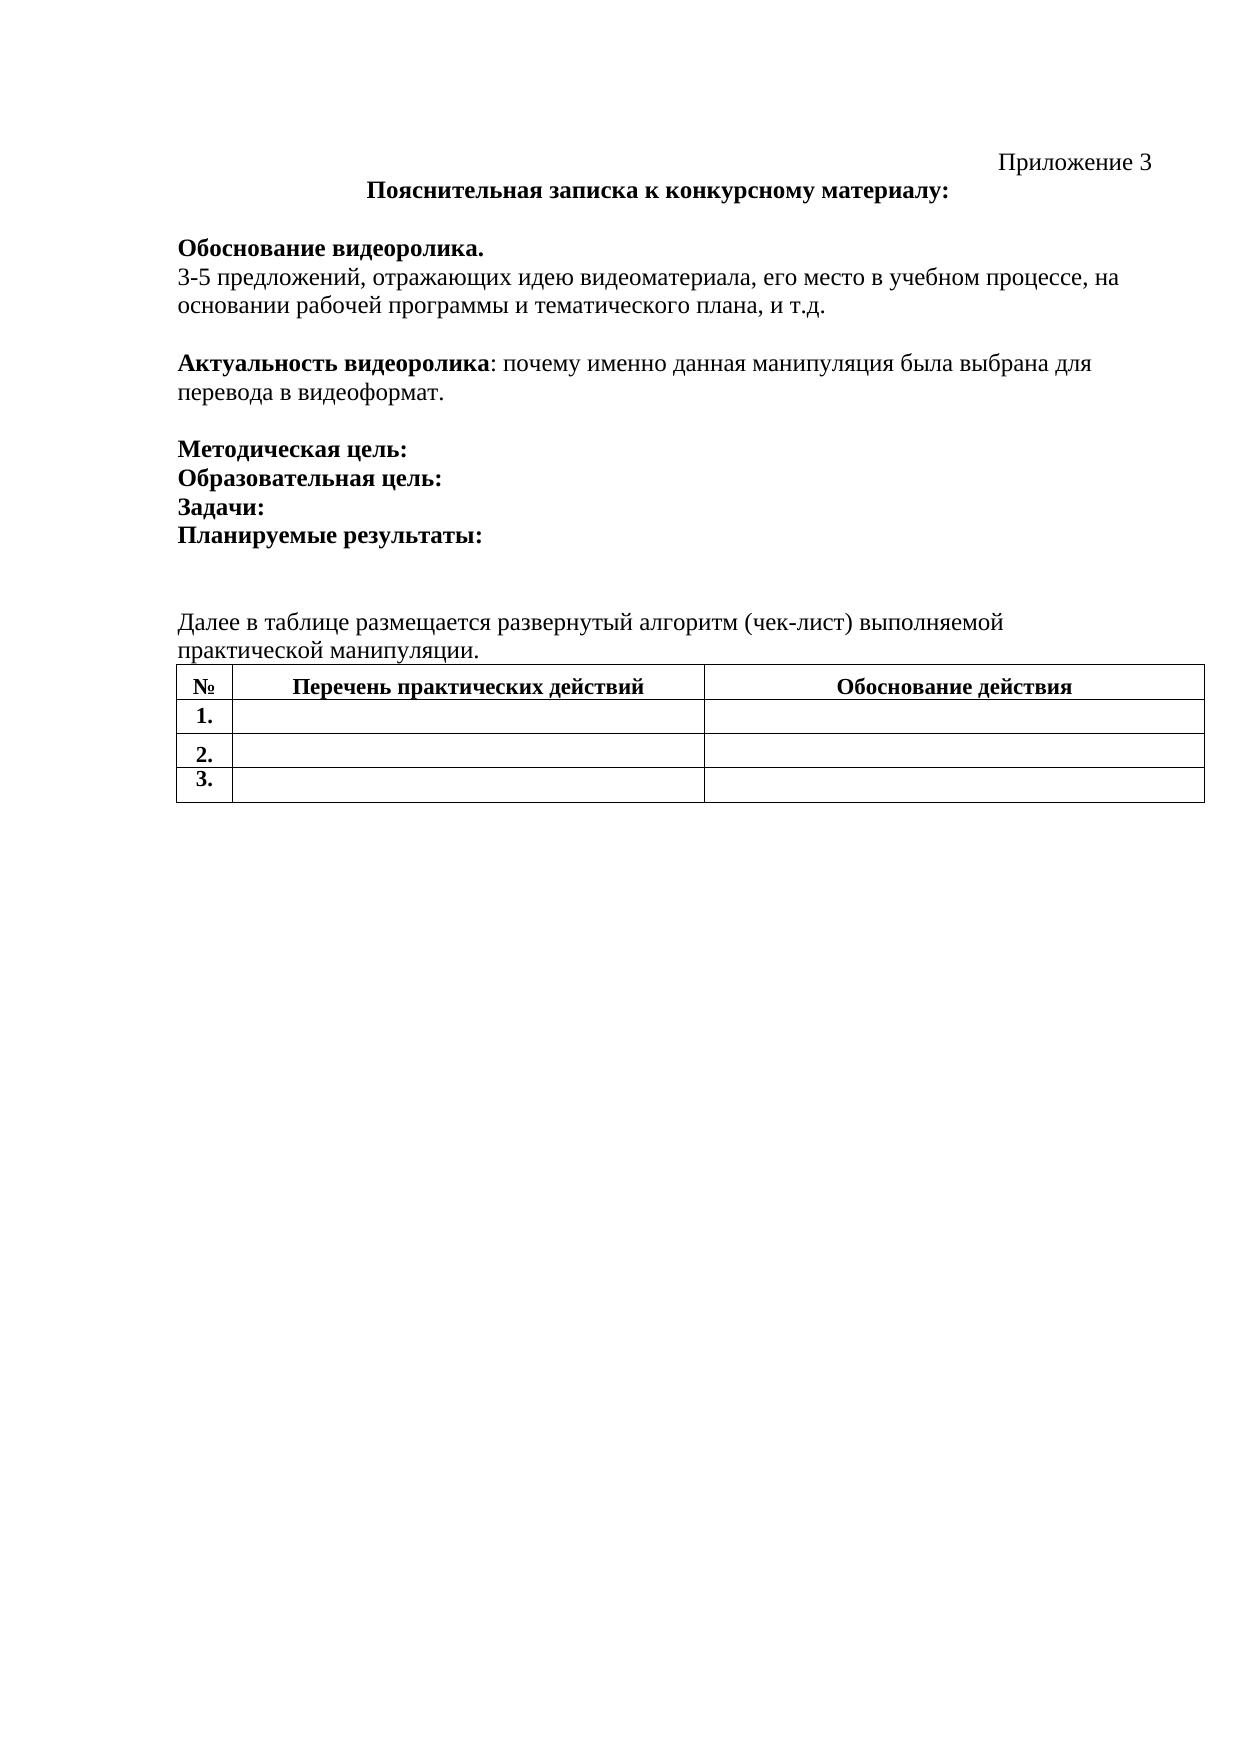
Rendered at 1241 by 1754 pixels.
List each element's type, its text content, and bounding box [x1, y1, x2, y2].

text Образовательная цель: [177, 463, 1152, 492]
table_cell 3. [177, 768, 232, 802]
table_header № [177, 665, 232, 699]
table_cell [705, 734, 1204, 767]
table_cell [233, 768, 704, 802]
table_cell 2. [177, 734, 232, 767]
text Задачи: [177, 492, 1152, 521]
text Пояснительная записка к конкурсному материалу: [177, 176, 1139, 204]
table_cell [705, 768, 1204, 802]
text Приложение 3 [177, 147, 1152, 176]
table_cell [233, 700, 704, 733]
text Обоснование видеоролика. [177, 233, 1152, 262]
text 3-5 предложений, отражающих идею видеоматериала, его место в учебном процессе, на основании рабочей программы и тематического плана, и т.д. [177, 262, 1152, 319]
table_cell [233, 734, 704, 767]
table_header Перечень практических действий [233, 665, 704, 699]
text Актуальность видеоролика: почему именно данная манипуляция была выбрана для перевода в видеоформат. [177, 348, 1152, 406]
text Планируемые результаты: [177, 521, 1152, 549]
text Далее в таблице размещается развернутый алгоритм (чек-лист) выполняемой практической манипуляции. [177, 607, 1152, 664]
table_cell 1. [177, 700, 232, 733]
table_cell [705, 700, 1204, 733]
text Методическая цель: [177, 434, 1152, 463]
table_header Обоснование действия [705, 665, 1204, 699]
